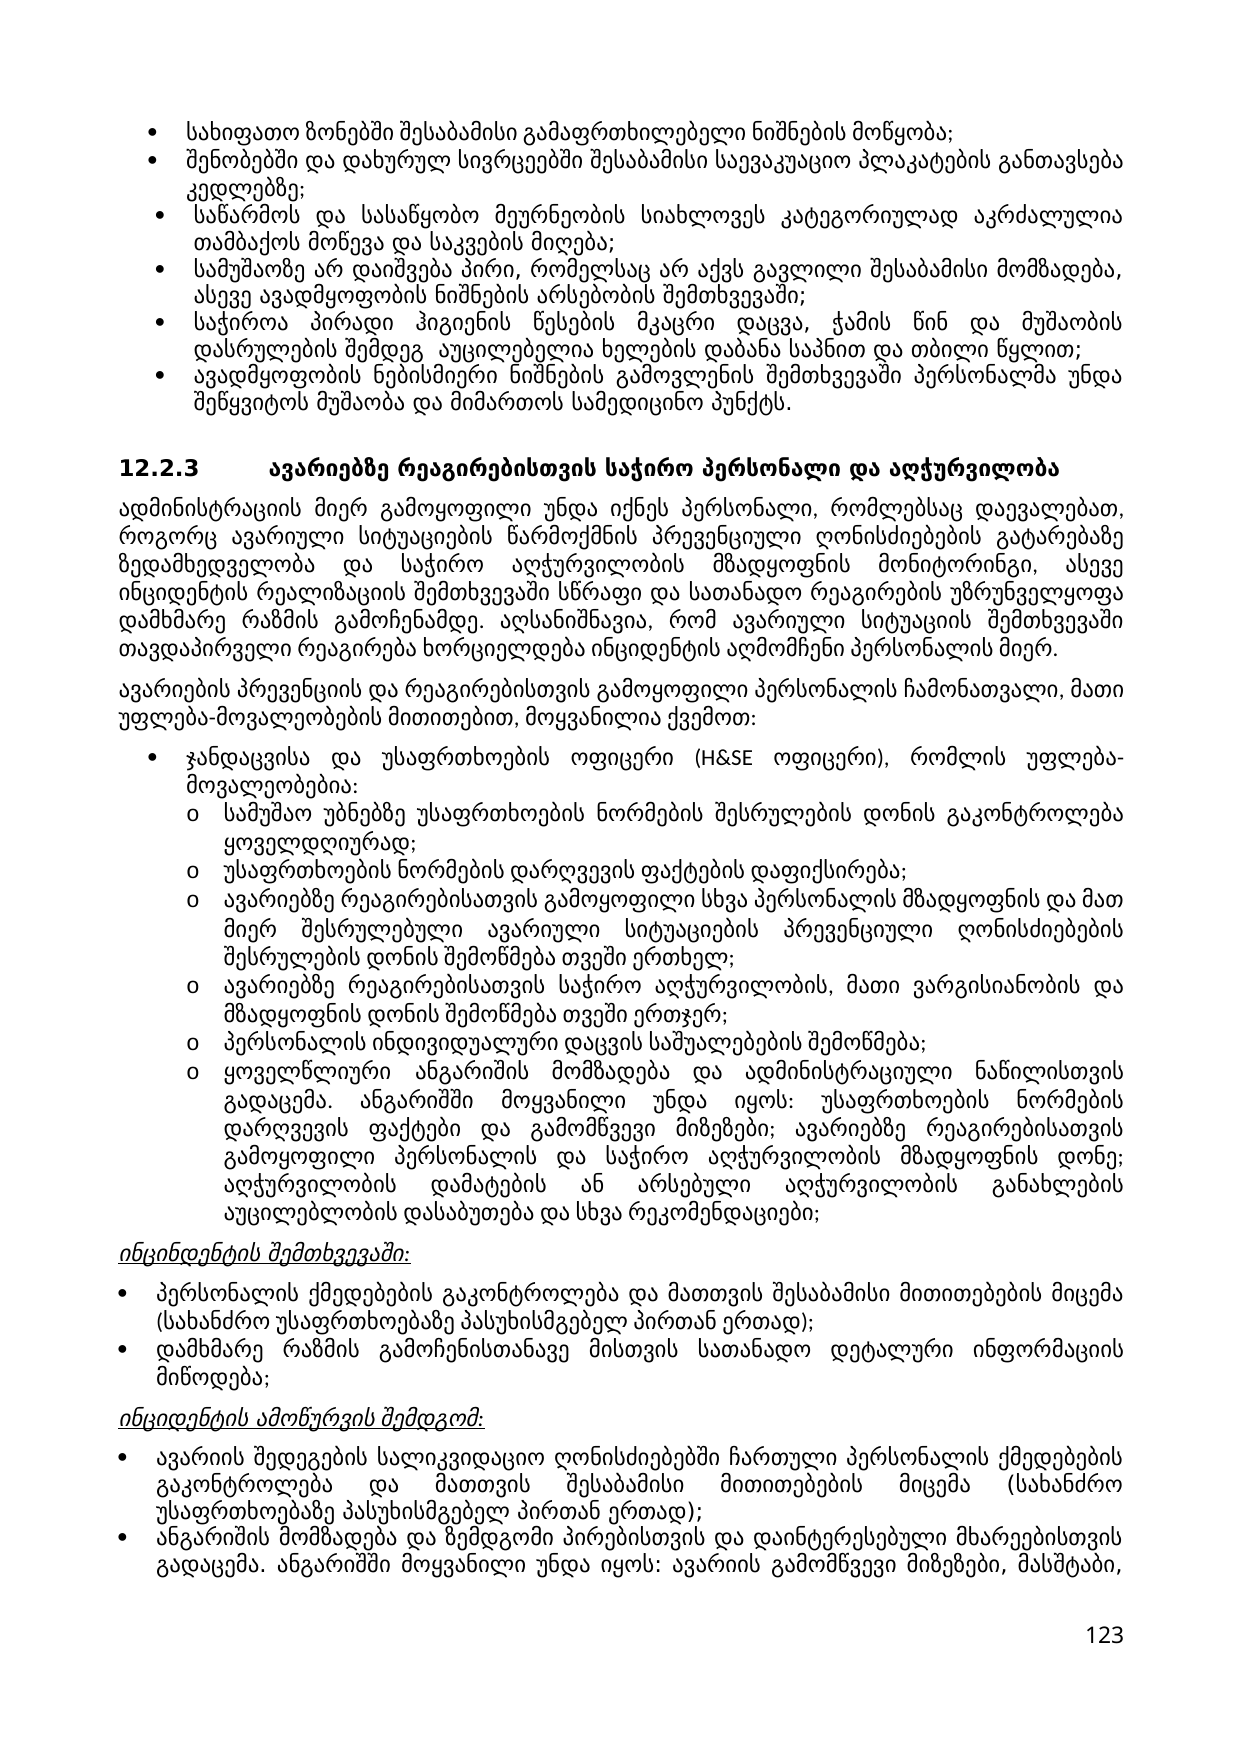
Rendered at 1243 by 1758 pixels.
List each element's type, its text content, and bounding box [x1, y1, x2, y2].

list უსაფრთხოების ნორმების დარღვევის ფაქტების დაფიქსირება; [186, 856, 1124, 886]
list დამხმარე რაზმის გამოჩენისთანავე მისთვის სათანადო დეტალური ინფორმაციის მიწოდება; [118, 1336, 1124, 1392]
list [118, 1524, 1124, 1578]
list სამუშაოზე არ დაიშვება პირი, რომელსაც არ აქვს გავლილი შესაბამისი მომზადება, ასევე ავადმყოფობის ნიშნების არსებობის შემთხვევაში; [156, 256, 1124, 309]
list ჯანდაცვისა და უსაფრთხოების ოფიცერი (H&SE ოფიცერი), რომლის უფლება-მოვალეობებია: [148, 743, 1124, 799]
list საწარმოს და სასაწყობო მეურნეობის სიახლოვეს კატეგორიულად აკრძალულია თამბაქოს მოწევა და საკვების მიღება; [156, 202, 1124, 256]
text ინციდენტის ამოწურვის შემდგომ: [118, 1404, 1124, 1432]
list სახიფათო ზონებში შესაბამისი გამაფრთხილებელი ნიშნების მოწყობა; [148, 118, 1124, 146]
list შენობებში და დახურულ სივრცეებში შესაბამისი საევაკუაციო პლაკატების განთავსება კედლებზე; [148, 146, 1124, 202]
list პერსონალის ქმედებების გაკონტროლება და მათთვის შესაბამისი მითითებების მიცემა (სახანძრო უსაფრთხოებაზე პასუხისმგებელ პირთან ერთად); [118, 1279, 1124, 1336]
list ავარიის შედეგების სალიკვიდაციო ღონისძიებებში ჩართული პერსონალის ქმედებების გაკონტროლება და მათთვის შესაბამისი მითითებების მიცემა (სახანძრო უსაფრთხოებაზე პასუხისმგებელ პირთან ერთად); [118, 1444, 1124, 1524]
text ავარიების პრევენციის და რეაგირებისთვის გამოყოფილი პერსონალის ჩამონათვალი, მათი უფლება-მოვალეობების მითითებით, მოყვანილია ქვემოთ: [118, 675, 1124, 731]
list ავადმყოფობის ნებისმიერი ნიშნების გამოვლენის შემთხვევაში პერსონალმა უნდა შეწყვიტოს მუშაობა და მიმართოს სამედიცინო პუნქტს. [156, 362, 1124, 416]
list სამუშაო უბნებზე უსაფრთხოების ნორმების შესრულების დონის გაკონტროლება ყოველდღიურად; [186, 799, 1124, 856]
list ავარიებზე რეაგირებისათვის საჭირო აღჭურვილობის, მათი ვარგისიანობის და მზადყოფნის დონის შემოწმება თვეში ერთჯერ; [186, 971, 1124, 1028]
subtitle ავარიებზე რეაგირებისთვის საჭირო პერსონალი და აღჭურვილობა [118, 455, 1124, 482]
list ყოველწლიური ანგარიშის მომზადება და ადმინისტრაციული ნაწილისთვის გადაცემა. ანგარიშში მოყვანილი უნდა იყოს: უსაფრთხოების ნორმების დარღვევის ფაქტები და გამომწვევი მიზეზები; ავარიებზე რეაგირებისათვის გამოყოფილი პერსონალის და საჭირო აღჭურვილობის მზადყოფნის დონე; აღჭურვილობის დამატების ან არსებული აღჭურვილობის განახლების აუცილებლობის დასაბუთება და სხვა რეკომენდაციები; [186, 1057, 1124, 1226]
list პერსონალის ინდივიდუალური დაცვის საშუალებების შემოწმება; [186, 1028, 1124, 1057]
text ადმინისტრაციის მიერ გამოყოფილი უნდა იქნეს პერსონალი, რომლებსაც დაევალებათ, როგორც ავარიული სიტუაციების წარმოქმნის პრევენციული ღონისძიებების გატარებაზე ზედამხედველობა და საჭირო აღჭურვილობის მზადყოფნის მონიტორინგი, ასევე ინციდენტის რეალიზაციის შემთხვევაში სწრაფი და სათანადო რეაგირების უზრუნველყოფა დამხმარე რაზმის გამოჩენამდე. აღსანიშნავია, რომ ავარიული სიტუაციის შემთხვევაში თავდაპირველი რეაგირება ხორციელდება ინციდენტის აღმომჩენი პერსონალის მიერ. [118, 494, 1124, 662]
list ავარიებზე რეაგირებისათვის გამოყოფილი სხვა პერსონალის მზადყოფნის და მათ მიერ შესრულებული ავარიული სიტუაციების პრევენციული ღონისძიებების შესრულების დონის შემოწმება თვეში ერთხელ; [186, 886, 1124, 971]
text ინცინდენტის შემთხვევაში: [118, 1239, 1124, 1267]
list საჭიროა პირადი ჰიგიენის წესების მკაცრი დაცვა, ჭამის წინ და მუშაობის დასრულების შემდეგ აუცილებელია ხელების დაბანა საპნით და თბილი წყლით; [156, 309, 1124, 362]
